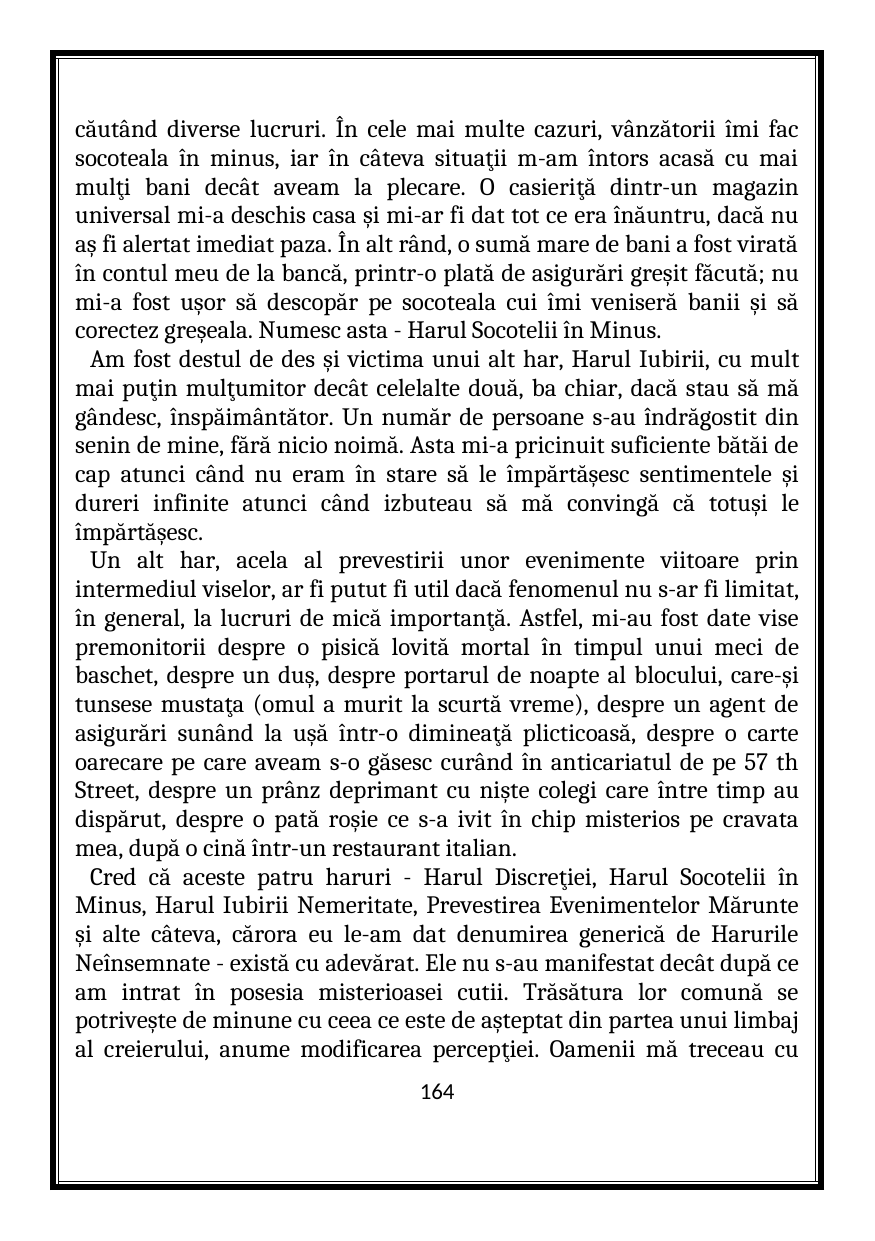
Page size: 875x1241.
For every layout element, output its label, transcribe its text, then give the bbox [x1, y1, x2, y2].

text Un alt har, acela al prevestirii unor evenimente viitoare prin intermediul viselor, ar fi putut fi util dacă fenomenul nu s-ar fi limitat, în general, la lucruri de mică importanţă. Astfel, mi-au fost date vise premonitorii despre o pisică lovită mortal în timpul unui meci de baschet, despre un duş, despre portarul de noapte al blocului, care-şi tunsese mustaţa (omul a murit la scurtă vreme), despre un agent de asigurări sunând la uşă într-o dimineaţă plicticoasă, despre o carte oarecare pe care aveam s-o găsesc curând în anticariatul de pe 57 th Street, despre un prânz deprimant cu nişte colegi care între timp au dispărut, despre o pată roşie ce s-a ivit în chip misterios pe cravata mea, după o cină într-un restaurant italian. [75, 546, 799, 862]
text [75, 115, 799, 345]
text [75, 862, 799, 1064]
text Am fost destul de des şi victima unui alt har, Harul Iubirii, cu mult mai puţin mulţumitor decât celelalte două, ba chiar, dacă stau să mă gândesc, înspăimântător. Un număr de persoane s-au îndrăgostit din senin de mine, fără nicio noimă. Asta mi-a pricinuit suficiente bătăi de cap atunci când nu eram în stare să le împărtăşesc sentimentele şi dureri infinite atunci când izbuteau să mă convingă că totuşi le împărtăşesc. [75, 345, 799, 546]
